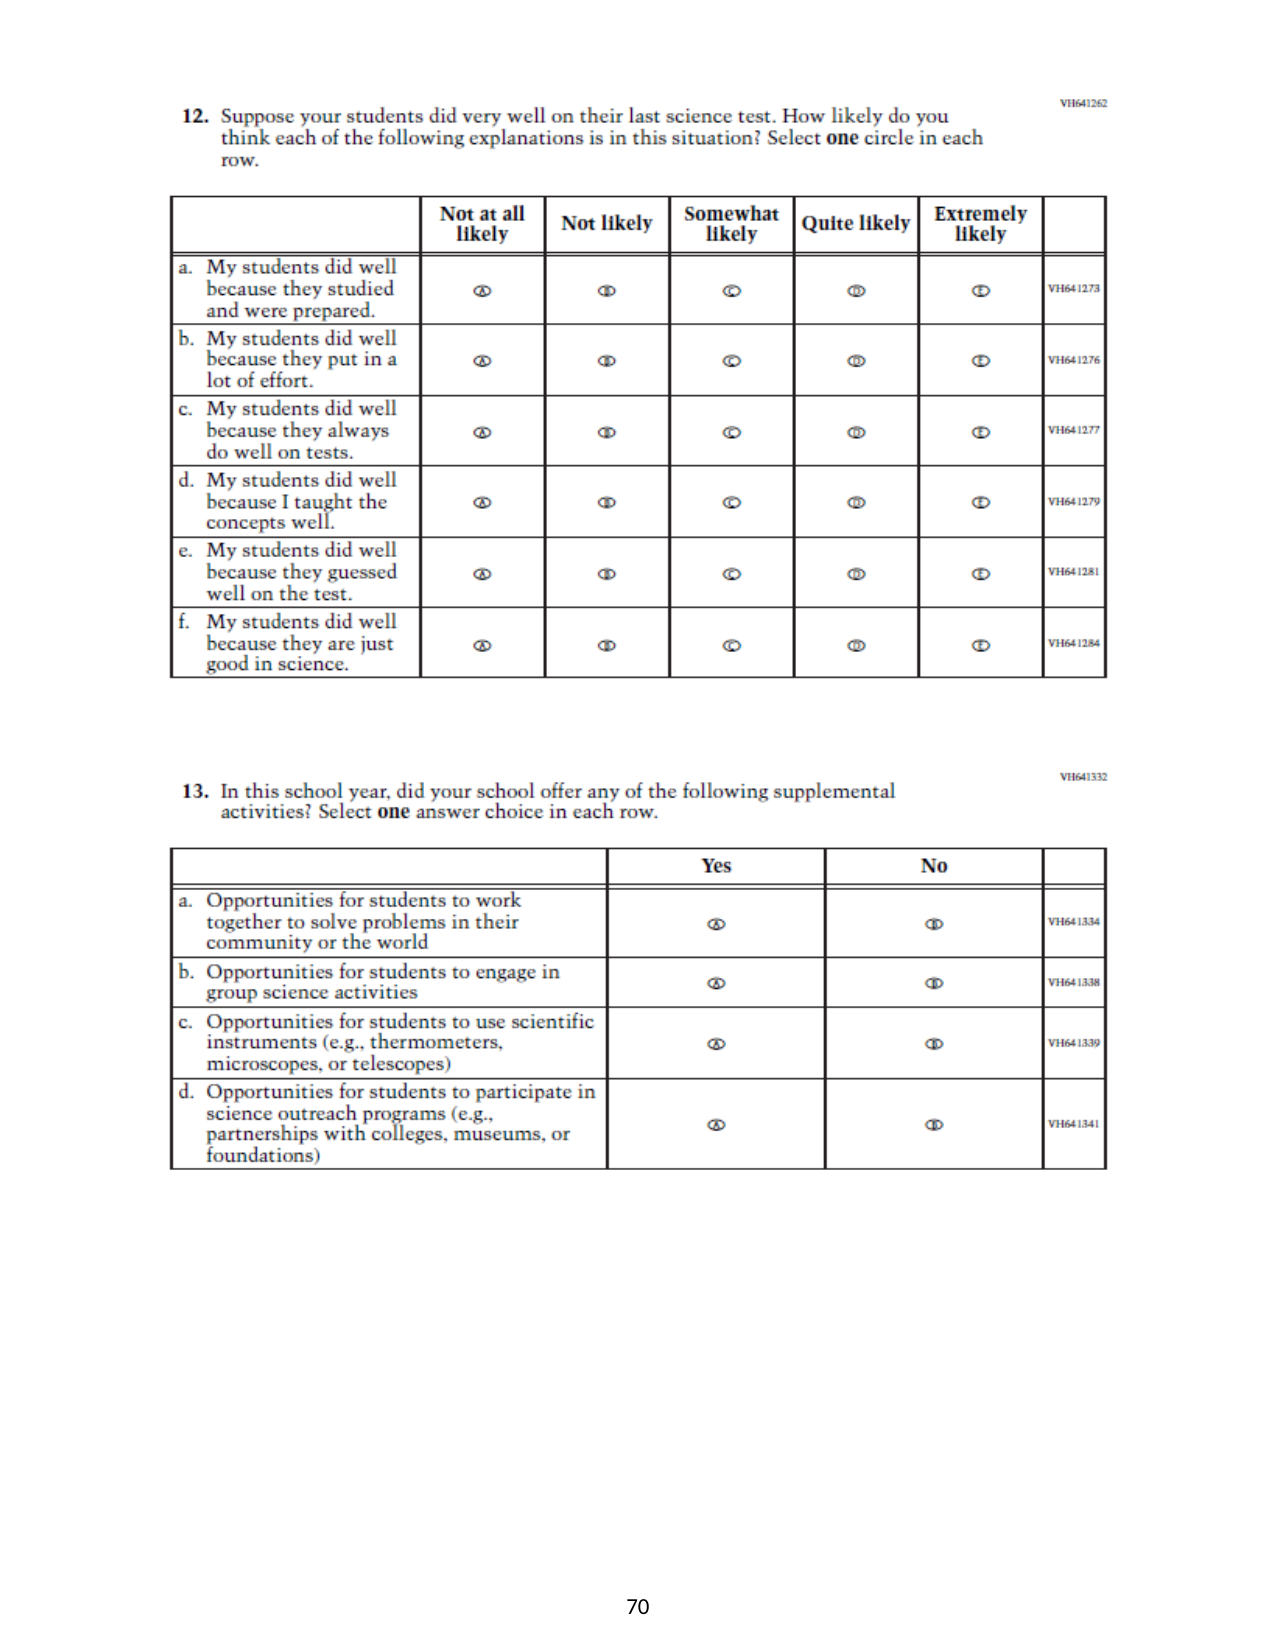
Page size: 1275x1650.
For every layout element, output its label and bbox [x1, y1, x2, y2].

picture [150, 84, 1125, 1184]
